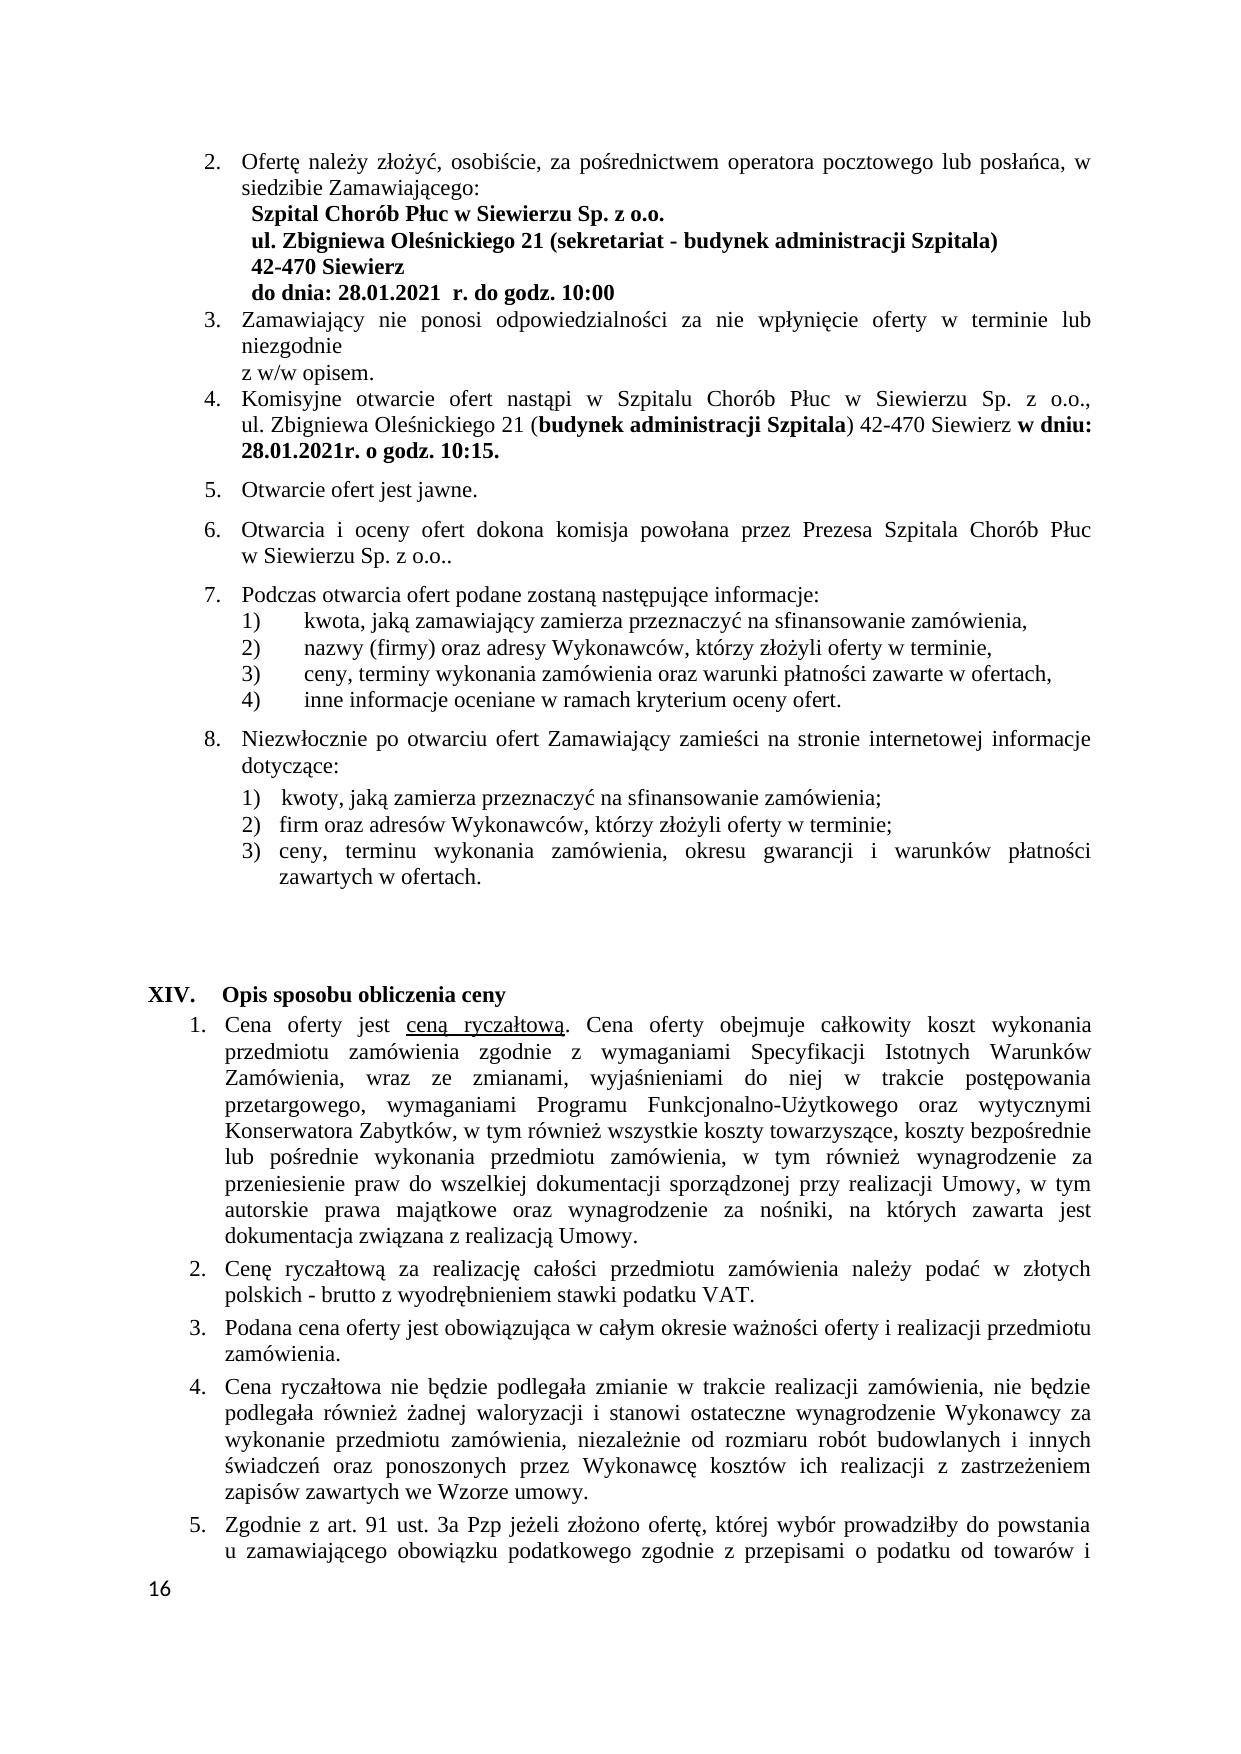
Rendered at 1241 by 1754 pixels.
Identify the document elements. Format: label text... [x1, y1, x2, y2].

list Podana cena oferty jest obowiązująca w całym okresie ważności oferty i realizacji przedmiotu zamówienia. [189, 1314, 1092, 1367]
text 42-470 Siewierz [251, 253, 1092, 279]
list Cena oferty jest ceną ryczałtową. Cena oferty obejmuje całkowity koszt wykonania przedmiotu zamówienia zgodnie z wymaganiami Specyfikacji Istotnych Warunków Zamówienia, wraz ze zmianami, wyjaśnieniami do niej w trakcie postępowania przetargowego, wymaganiami Programu Funkcjonalno-Użytkowego oraz wytycznymi Konserwatora Zabytków, w tym również wszystkie koszty towarzyszące, koszty bezpośrednie lub pośrednie wykonania przedmiotu zamówienia, w tym również wynagrodzenie za przeniesienie praw do wszelkiej dokumentacji sporządzonej przy realizacji Umowy, w tym autorskie prawa majątkowe oraz wynagrodzenie za nośniki, na których zawarta jest dokumentacja związana z realizacją Umowy. [189, 1012, 1092, 1249]
list Podczas otwarcia ofert podane zostaną następujące informacje: [204, 581, 1092, 607]
list Opis sposobu obliczenia ceny [148, 981, 1092, 1008]
subtitle Niezwłocznie po otwarciu ofert Zamawiający zamieści na stronie internetowej informacje dotyczące: [204, 725, 1092, 778]
list kwota, jaką zamawiający zamierza przeznaczyć na sfinansowanie zamówienia, [241, 607, 1092, 634]
subtitle kwoty, jaką zamierza przeznaczyć na sfinansowanie zamówienia; [241, 784, 1092, 811]
subtitle Otwarcie ofert jest jawne. [204, 476, 1092, 503]
list ceny, terminy wykonania zamówienia oraz warunki płatności zawarte w ofertach, [241, 660, 1092, 687]
text Szpital Chorób Płuc w Siewierzu Sp. z o.o. [251, 200, 1092, 227]
text do dnia: 28.01.2021 r. do godz. 10:00 [251, 279, 1092, 306]
list Zamawiający nie ponosi odpowiedzialności za nie wpłynięcie oferty w terminie lub niezgodnie z w/w opisem. [204, 306, 1092, 385]
subtitle firm oraz adresów Wykonawców, którzy złożyli oferty w terminie; [242, 811, 1092, 837]
list Komisyjne otwarcie ofert nastąpi w Szpitalu Chorób Płuc w Siewierzu Sp. z o.o., ul. Zbigniewa Oleśnickiego 21 (budynek administracji Szpitala) 42-470 Siewierz w dniu: 28.01.2021r. o godz. 10:15. [204, 385, 1092, 464]
list nazwy (firmy) oraz adresy Wykonawców, którzy złożyli oferty w terminie, [241, 634, 1092, 660]
subtitle ceny, terminu wykonania zamówienia, okresu gwarancji i warunków płatności zawartych w ofertach. [242, 837, 1092, 890]
list Cena ryczałtowa nie będzie podlegała zmianie w trakcie realizacji zamówienia, nie będzie podlegała również żadnej waloryzacji i stanowi ostateczne wynagrodzenie Wykonawcy za wykonanie przedmiotu zamówienia, niezależnie od rozmiaru robót budowlanych i innych świadczeń oraz ponoszonych przez Wykonawcę kosztów ich realizacji z zastrzeżeniem zapisów zawartych we Wzorze umowy. [189, 1373, 1092, 1505]
list Otwarcia i oceny ofert dokona komisja powołana przez Prezesa Szpitala Chorób Płuc w Siewierzu Sp. z o.o.. [204, 516, 1092, 569]
text ul. Zbigniewa Oleśnickiego 21 (sekretariat - budynek administracji Szpitala) [251, 227, 1092, 253]
list Cenę ryczałtową za realizację całości przedmiotu zamówienia należy podać w złotych polskich - brutto z wyodrębnieniem stawki podatku VAT. [189, 1255, 1092, 1308]
list Ofertę należy złożyć, osobiście, za pośrednictwem operatora pocztowego lub posłańca, w siedzibie Zamawiającego: [204, 148, 1092, 200]
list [189, 1511, 1092, 1564]
list inne informacje oceniane w ramach kryterium oceny ofert. [241, 687, 1092, 713]
